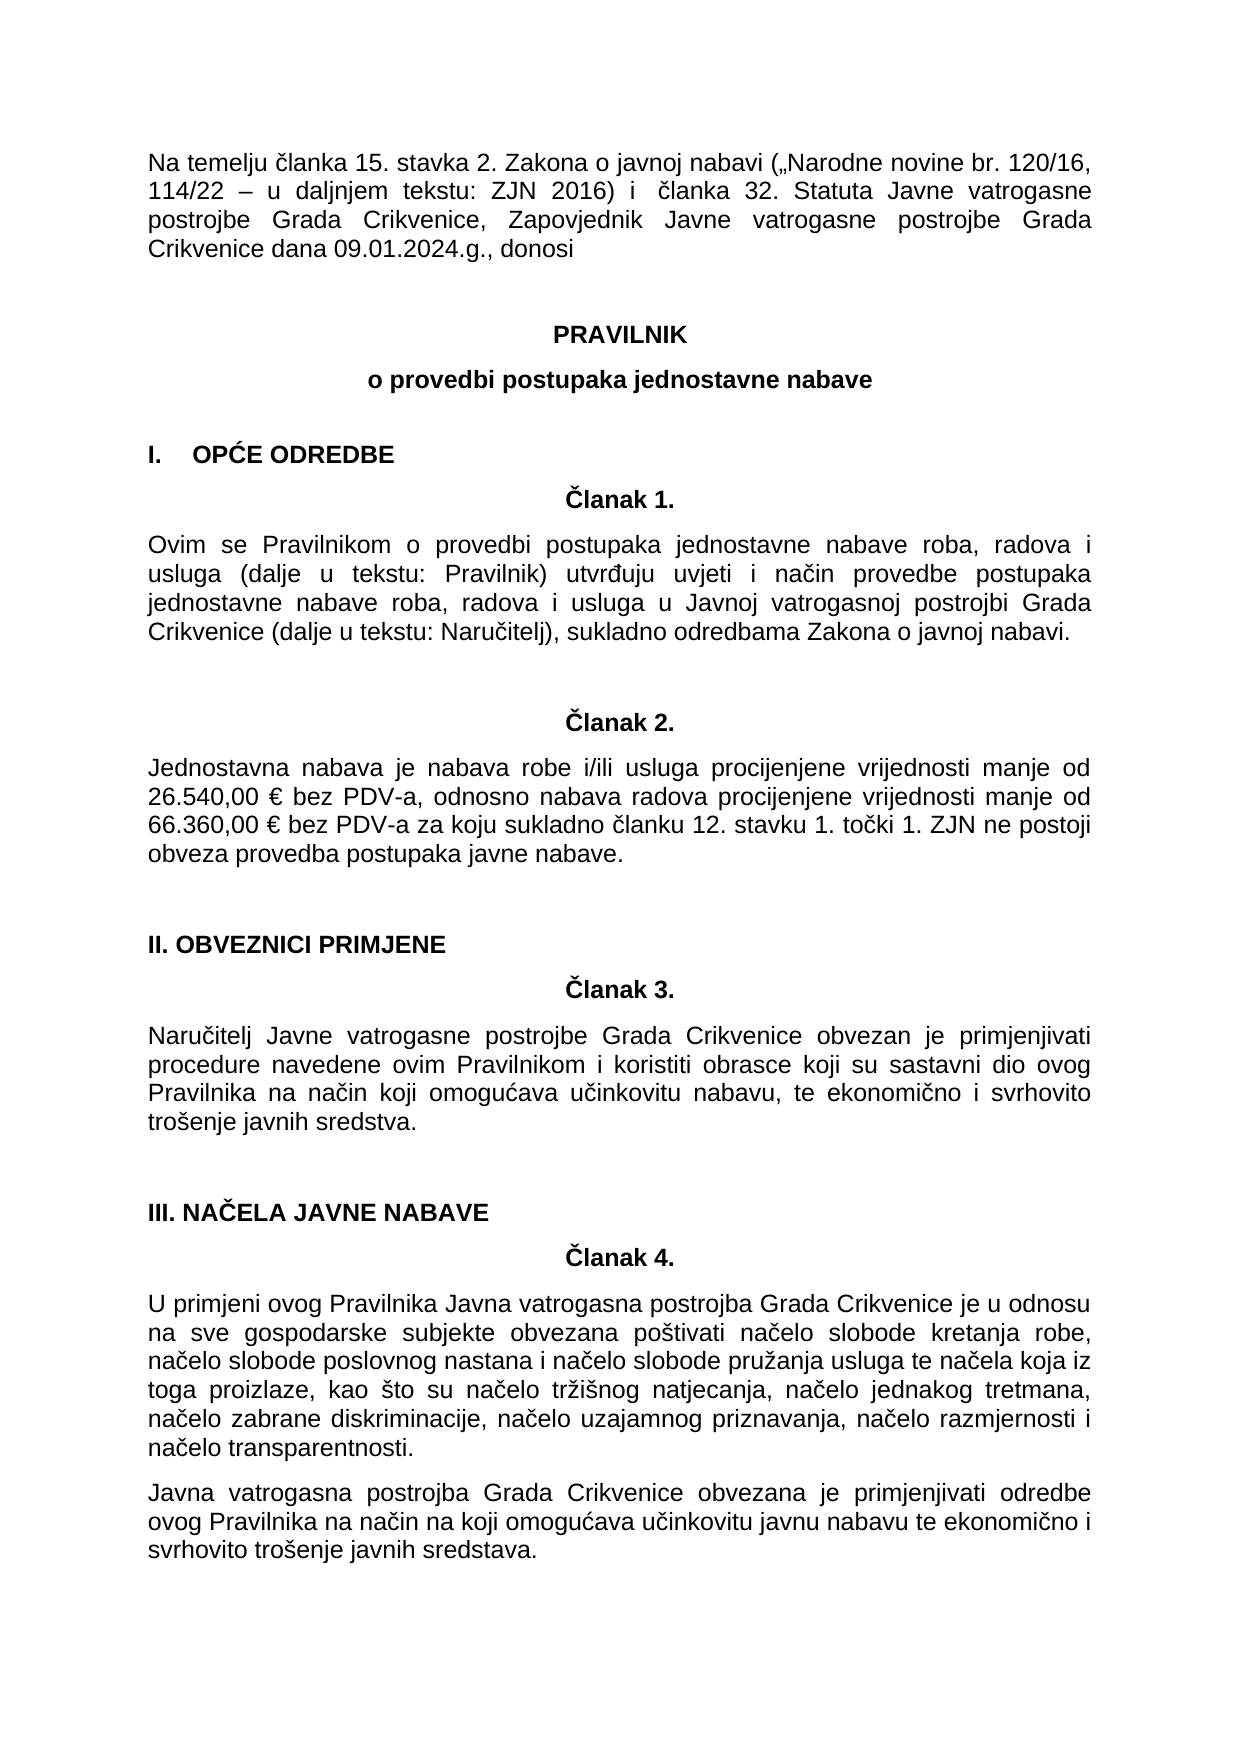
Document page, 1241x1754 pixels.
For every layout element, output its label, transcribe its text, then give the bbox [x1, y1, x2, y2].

text Na temelju članka 15. stavka 2. Zakona o javnoj nabavi („Narodne novine br. 120/16, 114/22 – u daljnjem tekstu: ZJN 2016) i članka 32. Statuta Javne vatrogasne postrojbe Grada Crikvenice, Zapovjednik Javne vatrogasne postrojbe Grada Crikvenice dana 09.01.2024.g., donosi [148, 148, 1093, 263]
text Članak 1. [148, 485, 1093, 514]
text Ovim se Pravilnikom o provedbi postupaka jednostavne nabave roba, radova i usluga (dalje u tekstu: Pravilnik) utvrđuju uvjeti i način provedbe postupaka jednostavne nabave roba, radova i usluga u Javnoj vatrogasnoj postrojbi Grada Crikvenice (dalje u tekstu: Naručitelj), sukladno odredbama Zakona o javnoj nabavi. [148, 531, 1093, 646]
text Članak 2. [148, 708, 1093, 736]
text II. OBVEZNICI PRIMJENE [148, 930, 1093, 959]
text PRAVILNIK [148, 320, 1093, 349]
text Članak 4. [148, 1243, 1093, 1272]
text Javna vatrogasna postrojba Grada Crikvenice obvezana je primjenjivati odredbe ovog Pravilnika na način na koji omogućava učinkovitu javnu nabavu te ekonomično i svrhovito trošenje javnih sredstava. [148, 1478, 1093, 1564]
text Članak 3. [148, 976, 1093, 1004]
text Naručitelj Javne vatrogasne postrojbe Grada Crikvenice obvezan je primjenjivati procedure navedene ovim Pravilnikom i koristiti obrasce koji su sastavni dio ovog Pravilnika na način koji omogućava učinkovitu nabavu, te ekonomično i svrhovito trošenje javnih sredstva. [148, 1021, 1093, 1136]
list OPĆE ODREDBE [148, 440, 1093, 468]
text Jednostavna nabava je nabava robe i/ili usluga procijenjene vrijednosti manje od 26.540,00 € bez PDV-a, odnosno nabava radova procijenjene vrijednosti manje od 66.360,00 € bez PDV-a za koju sukladno članku 12. stavku 1. točki 1. ZJN ne postoji obveza provedba postupaka javne nabave. [148, 753, 1093, 868]
text U primjeni ovog Pravilnika Javna vatrogasna postrojba Grada Crikvenice je u odnosu na sve gospodarske subjekte obvezana poštivati načelo slobode kretanja robe, načelo slobode poslovnog nastana i načelo slobode pružanja usluga te načela koja iz toga proizlaze, kao što su načelo tržišnog natjecanja, načelo jednakog tretmana, načelo zabrane diskriminacije, načelo uzajamnog priznavanja, načelo razmjernosti i načelo transparentnosti. [148, 1289, 1093, 1461]
text o provedbi postupaka jednostavne nabave [148, 366, 1093, 394]
text III. NAČELA JAVNE NABAVE [148, 1198, 1093, 1227]
